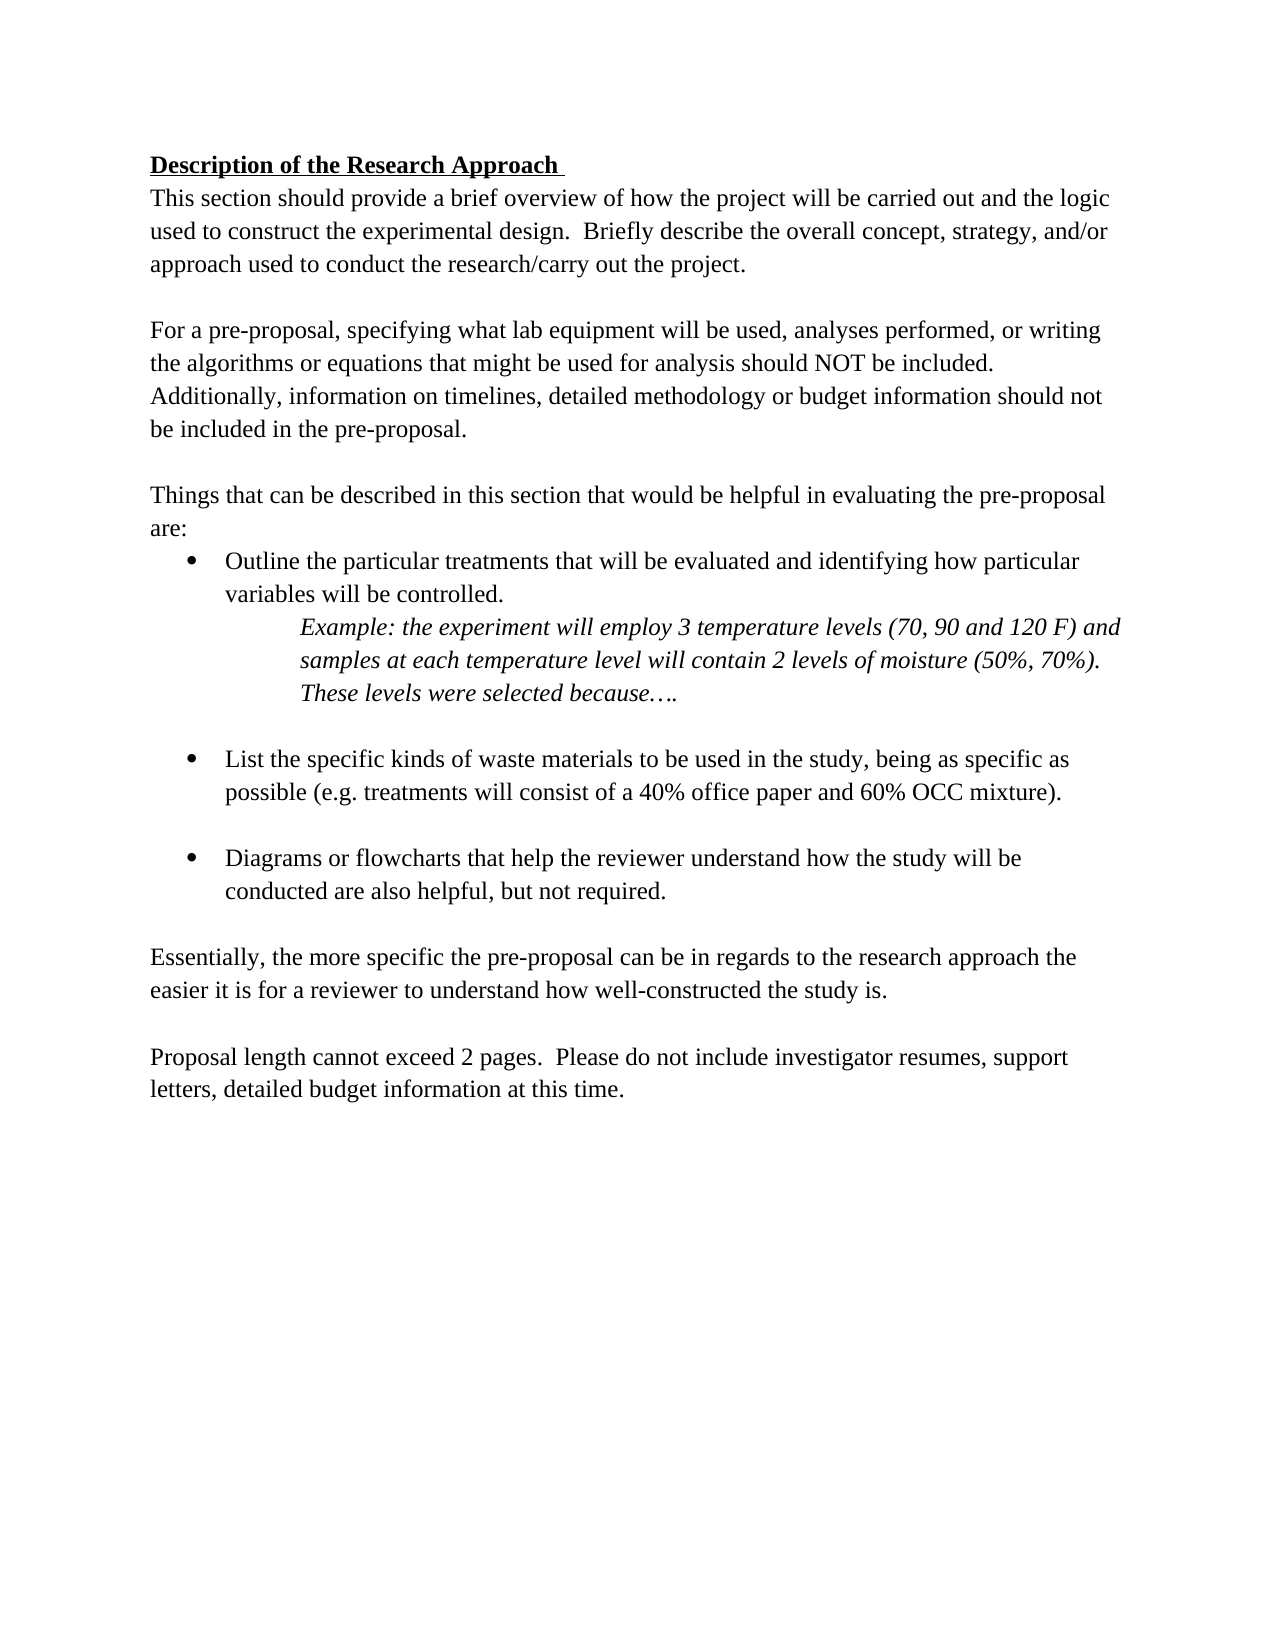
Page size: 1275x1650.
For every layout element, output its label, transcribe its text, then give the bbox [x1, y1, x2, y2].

text Description of the Research Approach [150, 150, 1125, 179]
text Essentially, the more specific the pre-proposal can be in regards to the research approach the easier it is for a reviewer to understand how well-constructed the study is. [150, 942, 1125, 1004]
text Things that can be described in this section that would be helpful in evaluating the pre-proposal are: [150, 480, 1125, 542]
text Proposal length cannot exceed 2 pages. Please do not include investigator resumes, support letters, detailed budget information at this time. [150, 1042, 1125, 1103]
list Diagrams or flowcharts that help the reviewer understand how the study will be conducted are also helpful, but not required. [187, 843, 1125, 905]
list Outline the particular treatments that will be evaluated and identifying how particular variables will be controlled. [187, 546, 1125, 608]
text For a pre-proposal, specifying what lab equipment will be used, analyses performed, or writing the algorithms or equations that might be used for analysis should NOT be included. Additionally, information on timelines, detailed methodology or budget information should not be included in the pre-proposal. [150, 315, 1125, 443]
list Example: the experiment will employ 3 temperature levels (70, 90 and 120 F) and samples at each temperature level will contain 2 levels of moisture (50%, 70%). These levels were selected because…. [300, 612, 1125, 707]
text This section should provide a brief overview of how the project will be carried out and the logic used to construct the experimental design. Briefly describe the overall concept, strategy, and/or approach used to conduct the research/carry out the project. [150, 183, 1125, 278]
list List the specific kinds of waste materials to be used in the study, being as specific as possible (e.g. treatments will consist of a 40% office paper and 60% OCC mixture). [187, 744, 1125, 806]
